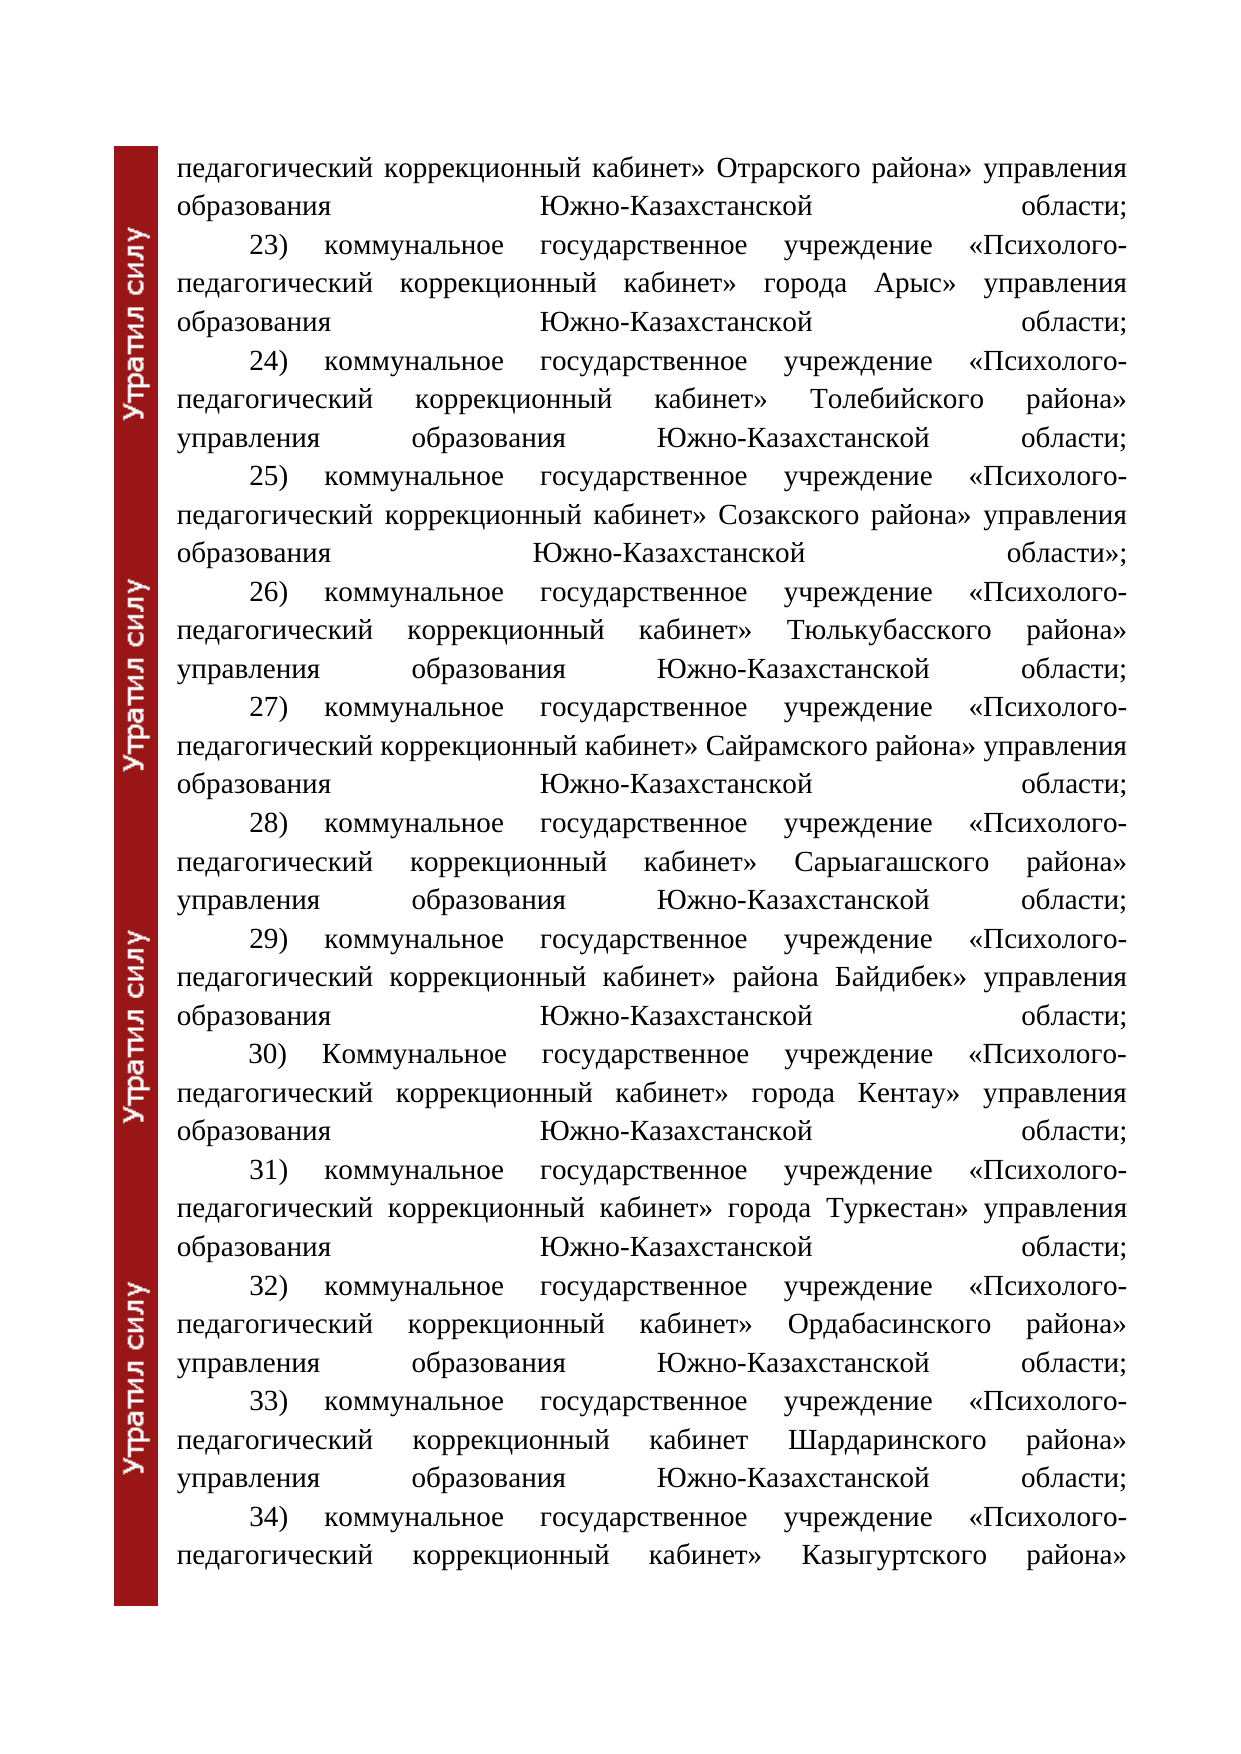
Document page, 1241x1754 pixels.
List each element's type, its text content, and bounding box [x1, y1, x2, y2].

picture [114, 146, 158, 150]
picture [114, 1571, 158, 1606]
